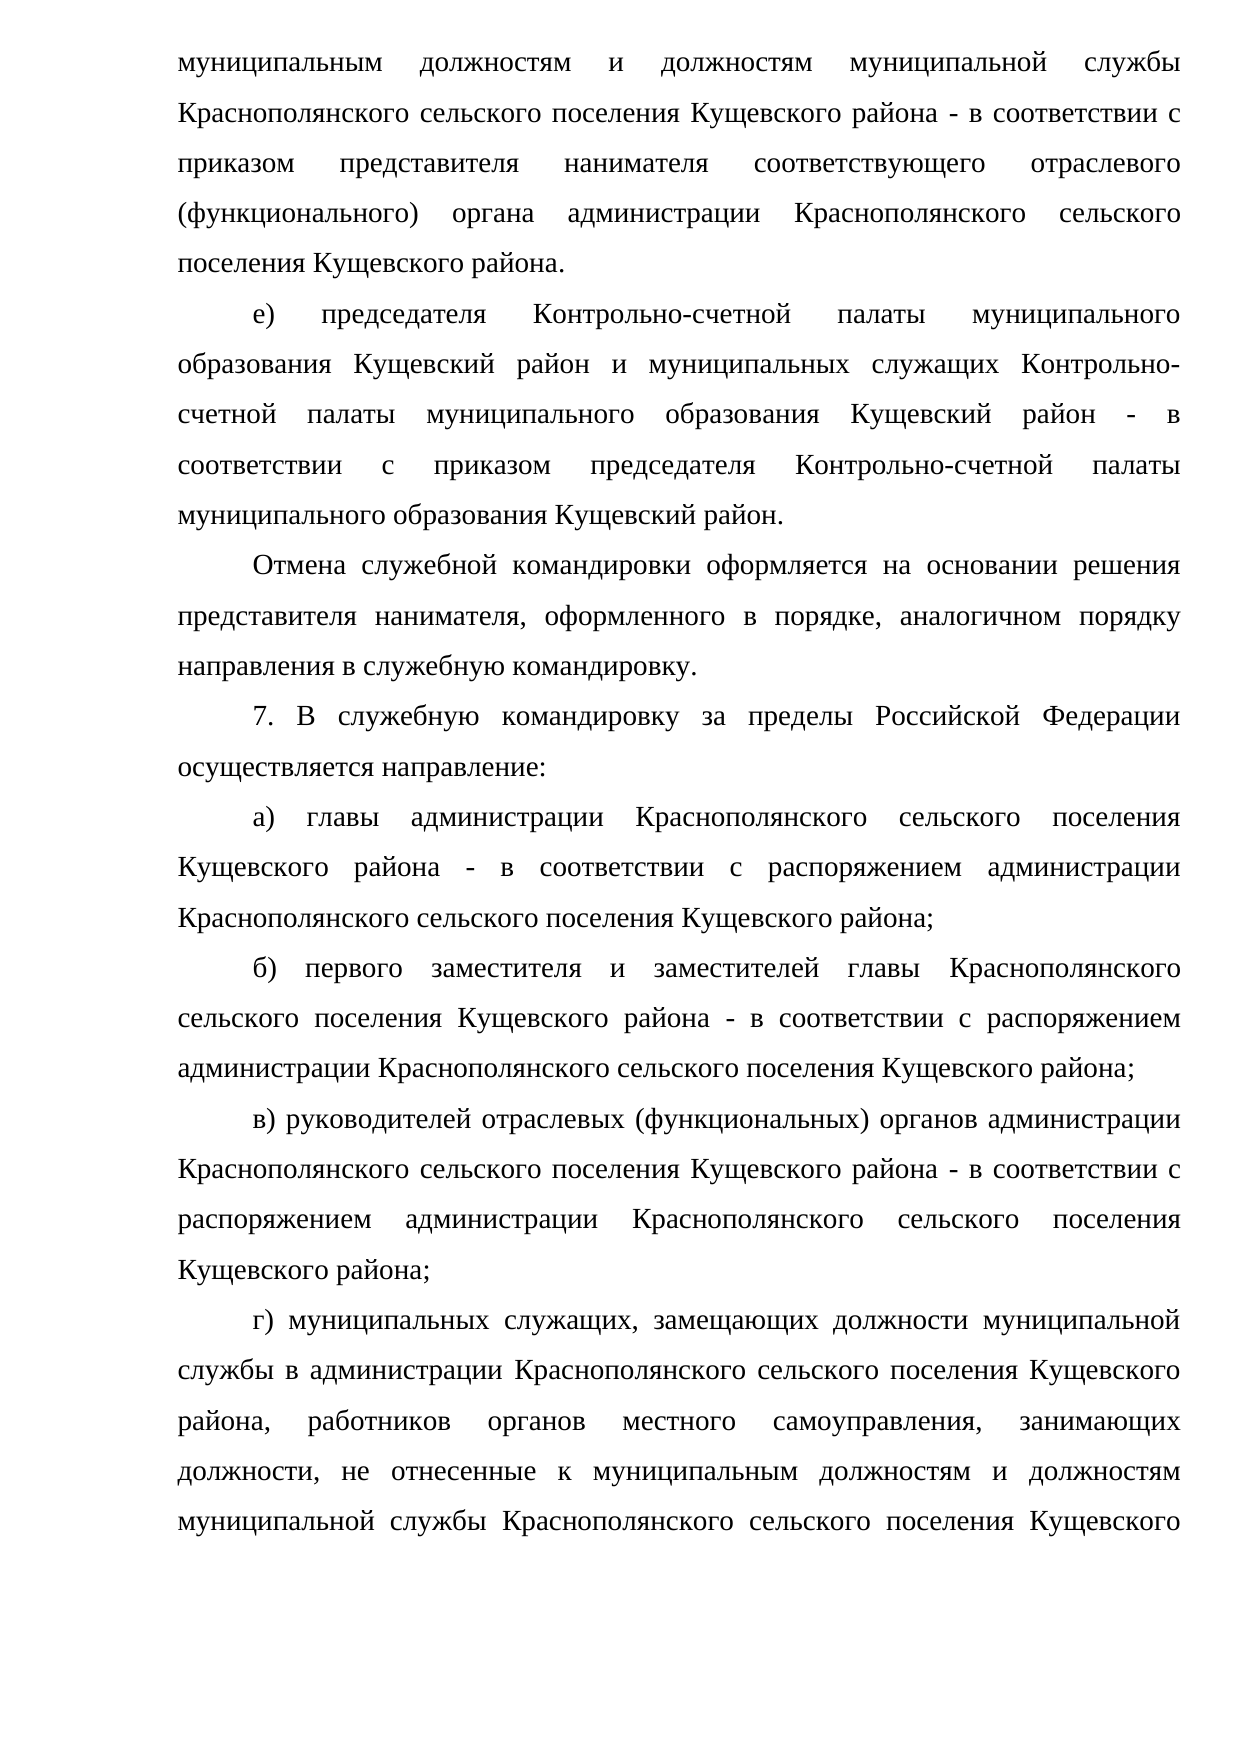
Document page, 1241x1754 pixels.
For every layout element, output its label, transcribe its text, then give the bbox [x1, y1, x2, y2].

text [177, 44, 1181, 279]
text б) первого заместителя и заместителей главы Краснополянского сельского поселения Кущевского района - в соответствии с распоряжением администрации Краснополянского сельского поселения Кущевского района; [177, 950, 1181, 1084]
text Отмена служебной командировки оформляется на основании решения представителя нанимателя, оформленного в порядке, аналогичном порядку направления в служебную командировку. [177, 547, 1181, 682]
text е) председателя Контрольно-счетной палаты муниципального образования Кущевский район и муниципальных служащих Контрольно-счетной палаты муниципального образования Кущевский район - в соответствии с приказом председателя Контрольно-счетной палаты муниципального образования Кущевский район. [177, 296, 1181, 531]
text 7. В служебную командировку за пределы Российской Федерации осуществляется направление: [177, 698, 1181, 782]
text в) руководителей отраслевых (функциональных) органов администрации Краснополянского сельского поселения Кущевского района - в соответствии с распоряжением администрации Краснополянского сельского поселения Кущевского района; [177, 1101, 1181, 1285]
text а) главы администрации Краснополянского сельского поселения Кущевского района - в соответствии с распоряжением администрации Краснополянского сельского поселения Кущевского района; [177, 799, 1181, 933]
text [177, 1302, 1181, 1537]
